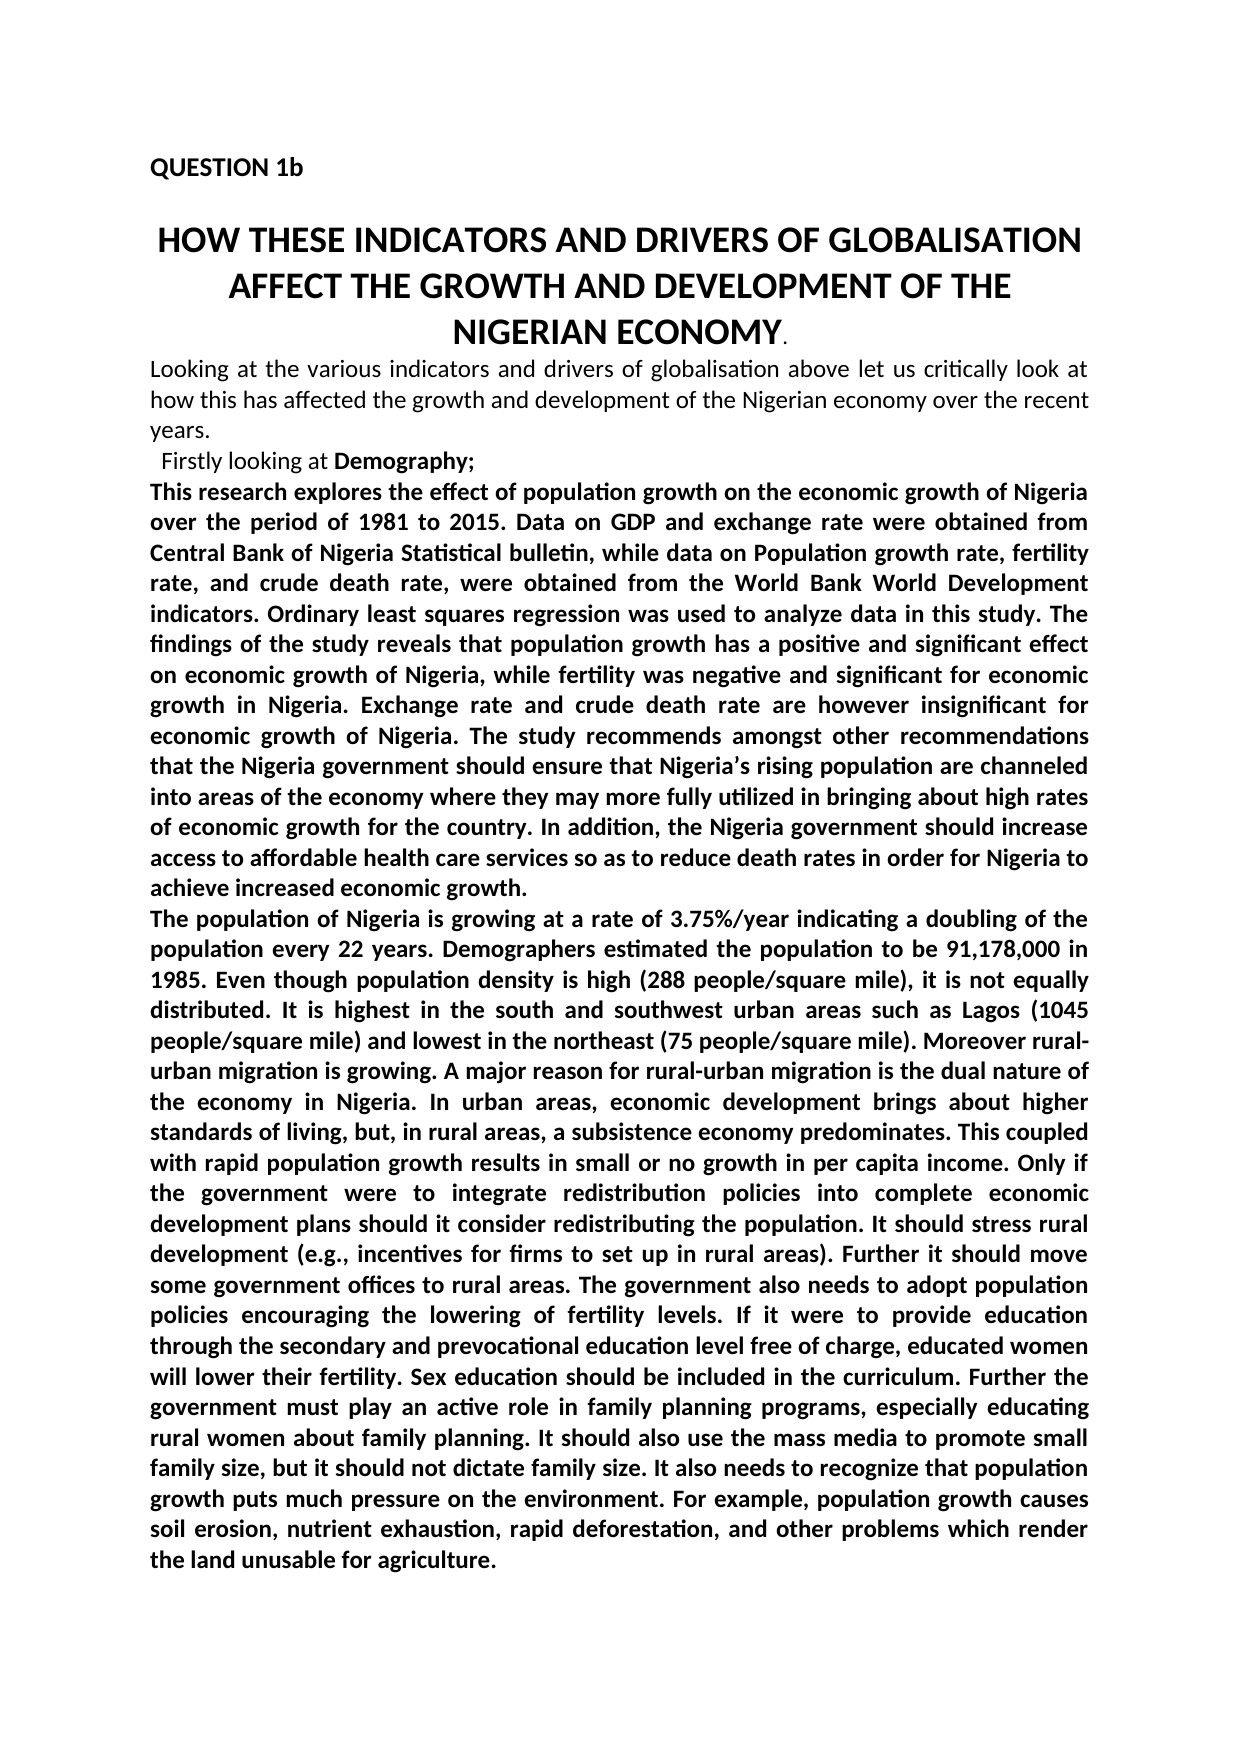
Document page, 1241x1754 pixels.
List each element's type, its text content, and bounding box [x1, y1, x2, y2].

text QUESTION 1b [150, 150, 1090, 183]
text The population of Nigeria is growing at a rate of 3.75%/year indicating a doubling of the population every 22 years. Demographers estimated the population to be 91,178,000 in 1985. Even though population density is high (288 people/square mile), it is not equally distributed. It is highest in the south and southwest urban areas such as Lagos (1045 people/square mile) and lowest in the northeast (75 people/square mile). Moreover rural-urban migration is growing. A major reason for rural-urban migration is the dual nature of the economy in Nigeria. In urban areas, economic development brings about higher standards of living, but, in rural areas, a subsistence economy predominates. This coupled with rapid population growth results in small or no growth in per capita income. Only if the government were to integrate redistribution policies into complete economic development plans should it consider redistributing the population. It should stress rural development (e.g., incentives for firms to set up in rural areas). Further it should move some government offices to rural areas. The government also needs to adopt population policies encouraging the lowering of fertility levels. If it were to provide education through the secondary and prevocational education level free of charge, educated women will lower their fertility. Sex education should be included in the curriculum. Further the government must play an active role in family planning programs, especially educating rural women about family planning. It should also use the mass media to promote small family size, but it should not dictate family size. It also needs to recognize that population growth puts much pressure on the environment. For example, population growth causes soil erosion, nutrient exhaustion, rapid deforestation, and other problems which render the land unusable for agriculture. [150, 903, 1090, 1574]
text HOW THESE INDICATORS AND DRIVERS OF GLOBALISATION AFFECT THE GROWTH AND DEVELOPMENT OF THE NIGERIAN ECONOMY. [150, 216, 1090, 353]
text This research explores the effect of population growth on the economic growth of Nigeria over the period of 1981 to 2015. Data on GDP and exchange rate were obtained from Central Bank of Nigeria Statistical bulletin, while data on Population growth rate, fertility rate, and crude death rate, were obtained from the World Bank World Development indicators. Ordinary least squares regression was used to analyze data in this study. The findings of the study reveals that population growth has a positive and significant effect on economic growth of Nigeria, while fertility was negative and significant for economic growth in Nigeria. Exchange rate and crude death rate are however insignificant for economic growth of Nigeria. The study recommends amongst other recommendations that the Nigeria government should ensure that Nigeria’s rising population are channeled into areas of the economy where they may more fully utilized in bringing about high rates of economic growth for the country. In addition, the Nigeria government should increase access to affordable health care services so as to reduce death rates in order for Nigeria to achieve increased economic growth. [150, 476, 1090, 903]
text Looking at the various indicators and drivers of globalisation above let us critically look at how this has affected the growth and development of the Nigerian economy over the recent years. [150, 353, 1090, 445]
text Firstly looking at Demography; [150, 445, 1090, 476]
